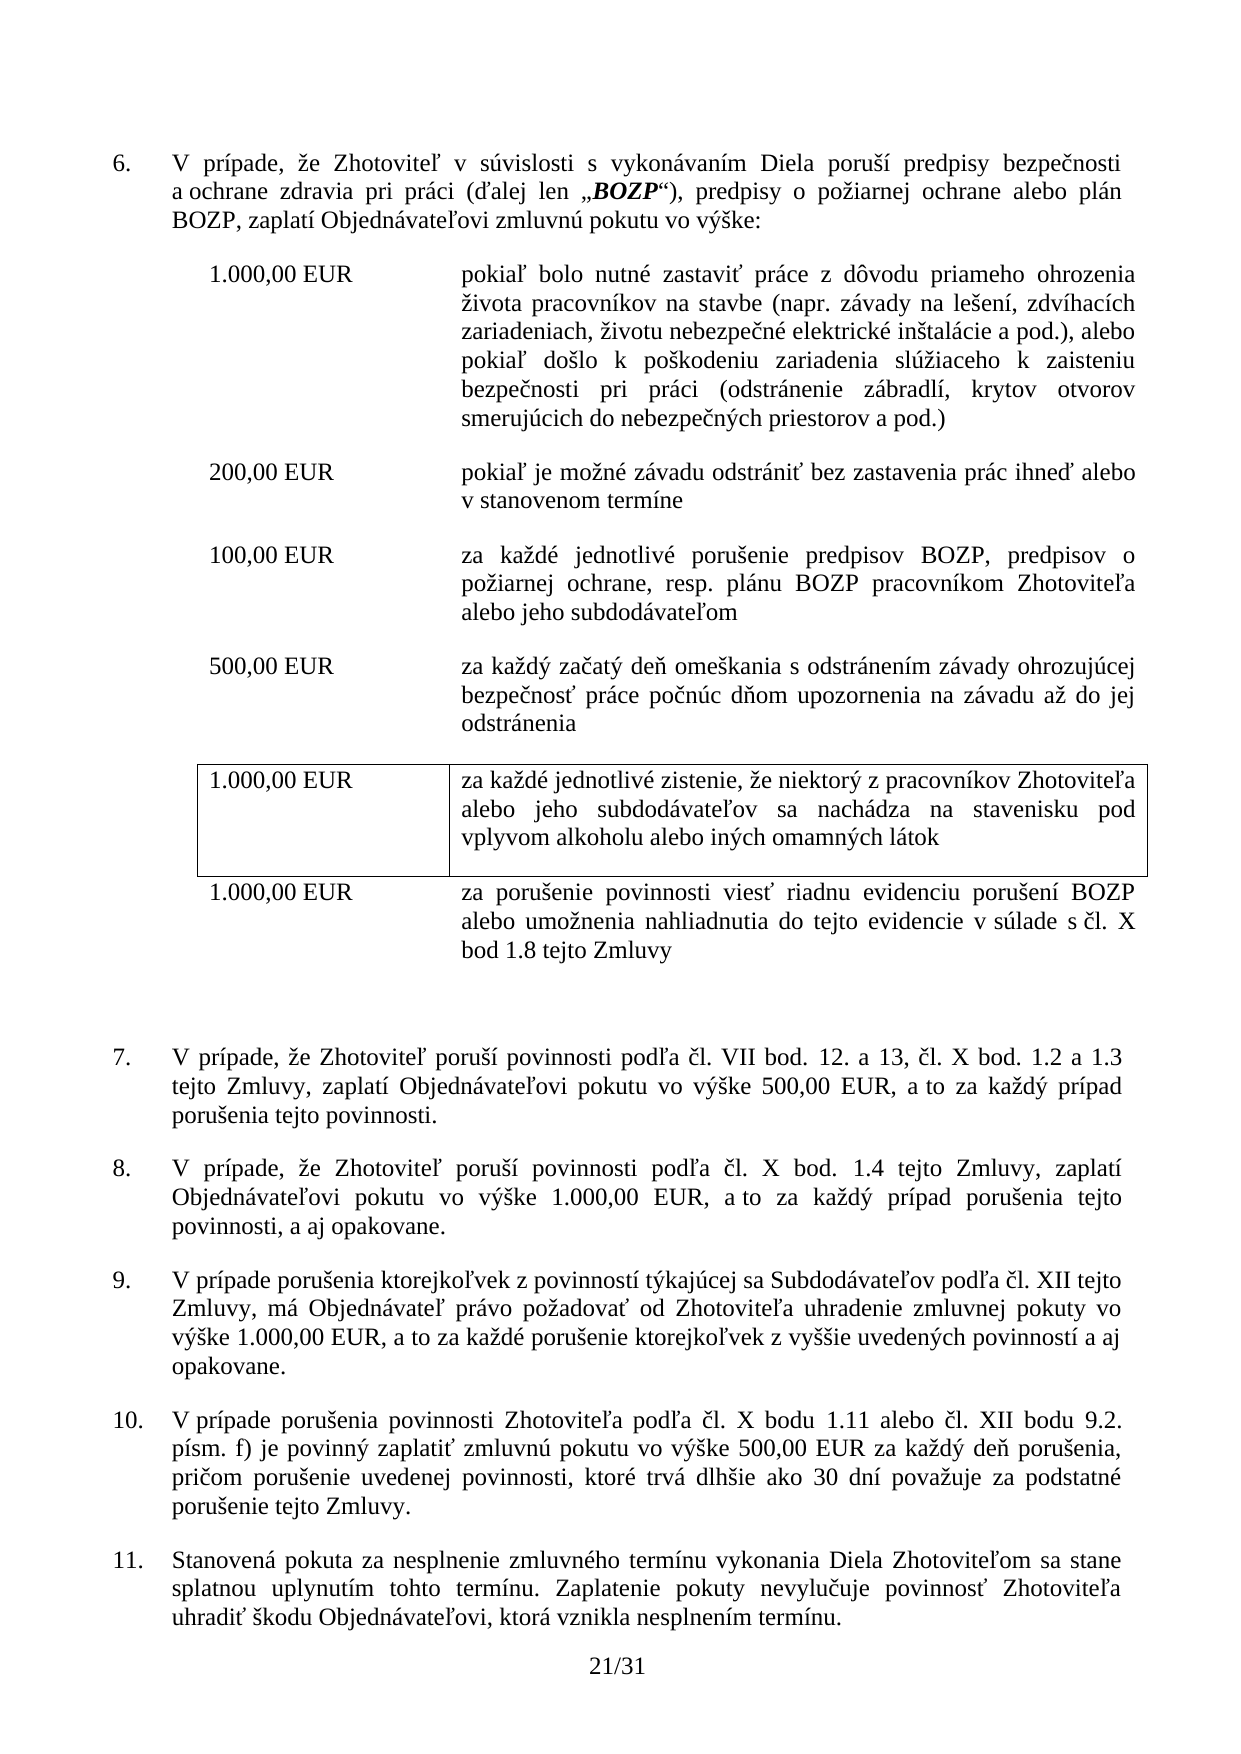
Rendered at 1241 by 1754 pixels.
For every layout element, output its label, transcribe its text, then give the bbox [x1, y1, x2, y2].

list V prípade, že Zhotoviteľ poruší povinnosti podľa čl. VII bod. 12. a 13, čl. X bod. 1.2 a 1.3 tejto Zmluvy, zaplatí Objednávateľovi pokutu vo výške 500,00 EUR, a to za každý prípad porušenia tejto povinnosti. [112, 1042, 1122, 1128]
table_cell 1.000,00 EUR [198, 877, 450, 988]
table_cell za každé jednotlivé porušenie predpisov BOZP, predpisov o požiarnej ochrane, resp. plánu BOZP pracovníkom Zhotoviteľa alebo jeho subdodávateľom [450, 540, 1147, 651]
list V prípade porušenia povinnosti Zhotoviteľa podľa čl. X bodu 1.11 alebo čl. XII bodu 9.2. písm. f) je povinný zaplatiť zmluvnú pokutu vo výške 500,00 EUR za každý deň porušenia, pričom porušenie uvedenej povinnosti, ktoré trvá dlhšie ako 30 dní považuje za podstatné porušenie tejto Zmluvy. [112, 1405, 1122, 1520]
list V prípade, že Zhotoviteľ poruší povinnosti podľa čl. X bod. 1.4 tejto Zmluvy, zaplatí Objednávateľovi pokutu vo výške 1.000,00 EUR, a to za každý prípad porušenia tejto povinnosti, a aj opakovane. [112, 1153, 1122, 1240]
table_cell 1.000,00 EUR [198, 765, 449, 876]
table_header 1.000,00 EUR [198, 259, 450, 457]
list V prípade, že Zhotoviteľ v súvislosti s vykonávaním Diela poruší predpisy bezpečnosti a ochrane zdravia pri práci (ďalej len „BOZP“), predpisy o požiarnej ochrane alebo plán BOZP, zaplatí Objednávateľovi zmluvnú pokutu vo výške: [112, 148, 1122, 234]
table_cell za porušenie povinnosti viesť riadnu evidenciu porušení BOZP alebo umožnenia nahliadnutia do tejto evidencie v súlade s čl. X bod 1.8 tejto Zmluvy [450, 877, 1147, 988]
table_cell 200,00 EUR [198, 457, 450, 540]
table_cell 500,00 EUR [198, 651, 450, 764]
table_header pokiaľ bolo nutné zastaviť práce z dôvodu priameho ohrozenia života pracovníkov na stavbe (napr. závady na lešení, zdvíhacích zariadeniach, životu nebezpečné elektrické inštalácie a pod.), alebo pokiaľ došlo k poškodeniu zariadenia slúžiaceho k zaisteniu bezpečnosti pri práci (odstránenie zábradlí, krytov otvorov smerujúcich do nebezpečných priestorov a pod.) [450, 259, 1147, 457]
list V prípade porušenia ktorejkoľvek z povinností týkajúcej sa Subdodávateľov podľa čl. XII tejto Zmluvy, má Objednávateľ právo požadovať od Zhotoviteľa uhradenie zmluvnej pokuty vo výške 1.000,00 EUR, a to za každé porušenie ktorejkoľvek z vyššie uvedených povinností a aj opakovane. [112, 1265, 1122, 1380]
table_cell pokiaľ je možné závadu odstrániť bez zastavenia prác ihneď alebo v stanovenom termíne [450, 457, 1147, 540]
table_cell za každé jednotlivé zistenie, že niektorý z pracovníkov Zhotoviteľa alebo jeho subdodávateľov sa nachádza na stavenisku pod vplyvom alkoholu alebo iných omamných látok [450, 765, 1147, 876]
list Stanovená pokuta za nesplnenie zmluvného termínu vykonania Diela Zhotoviteľom sa stane splatnou uplynutím tohto termínu. Zaplatenie pokuty nevylučuje povinnosť Zhotoviteľa uhradiť škodu Objednávateľovi, ktorá vznikla nesplnením termínu. [112, 1545, 1122, 1631]
table_cell 100,00 EUR [198, 540, 450, 651]
table_cell za každý začatý deň omeškania s odstránením závady ohrozujúcej bezpečnosť práce počnúc dňom upozornenia na závadu až do jej odstránenia [450, 651, 1147, 764]
